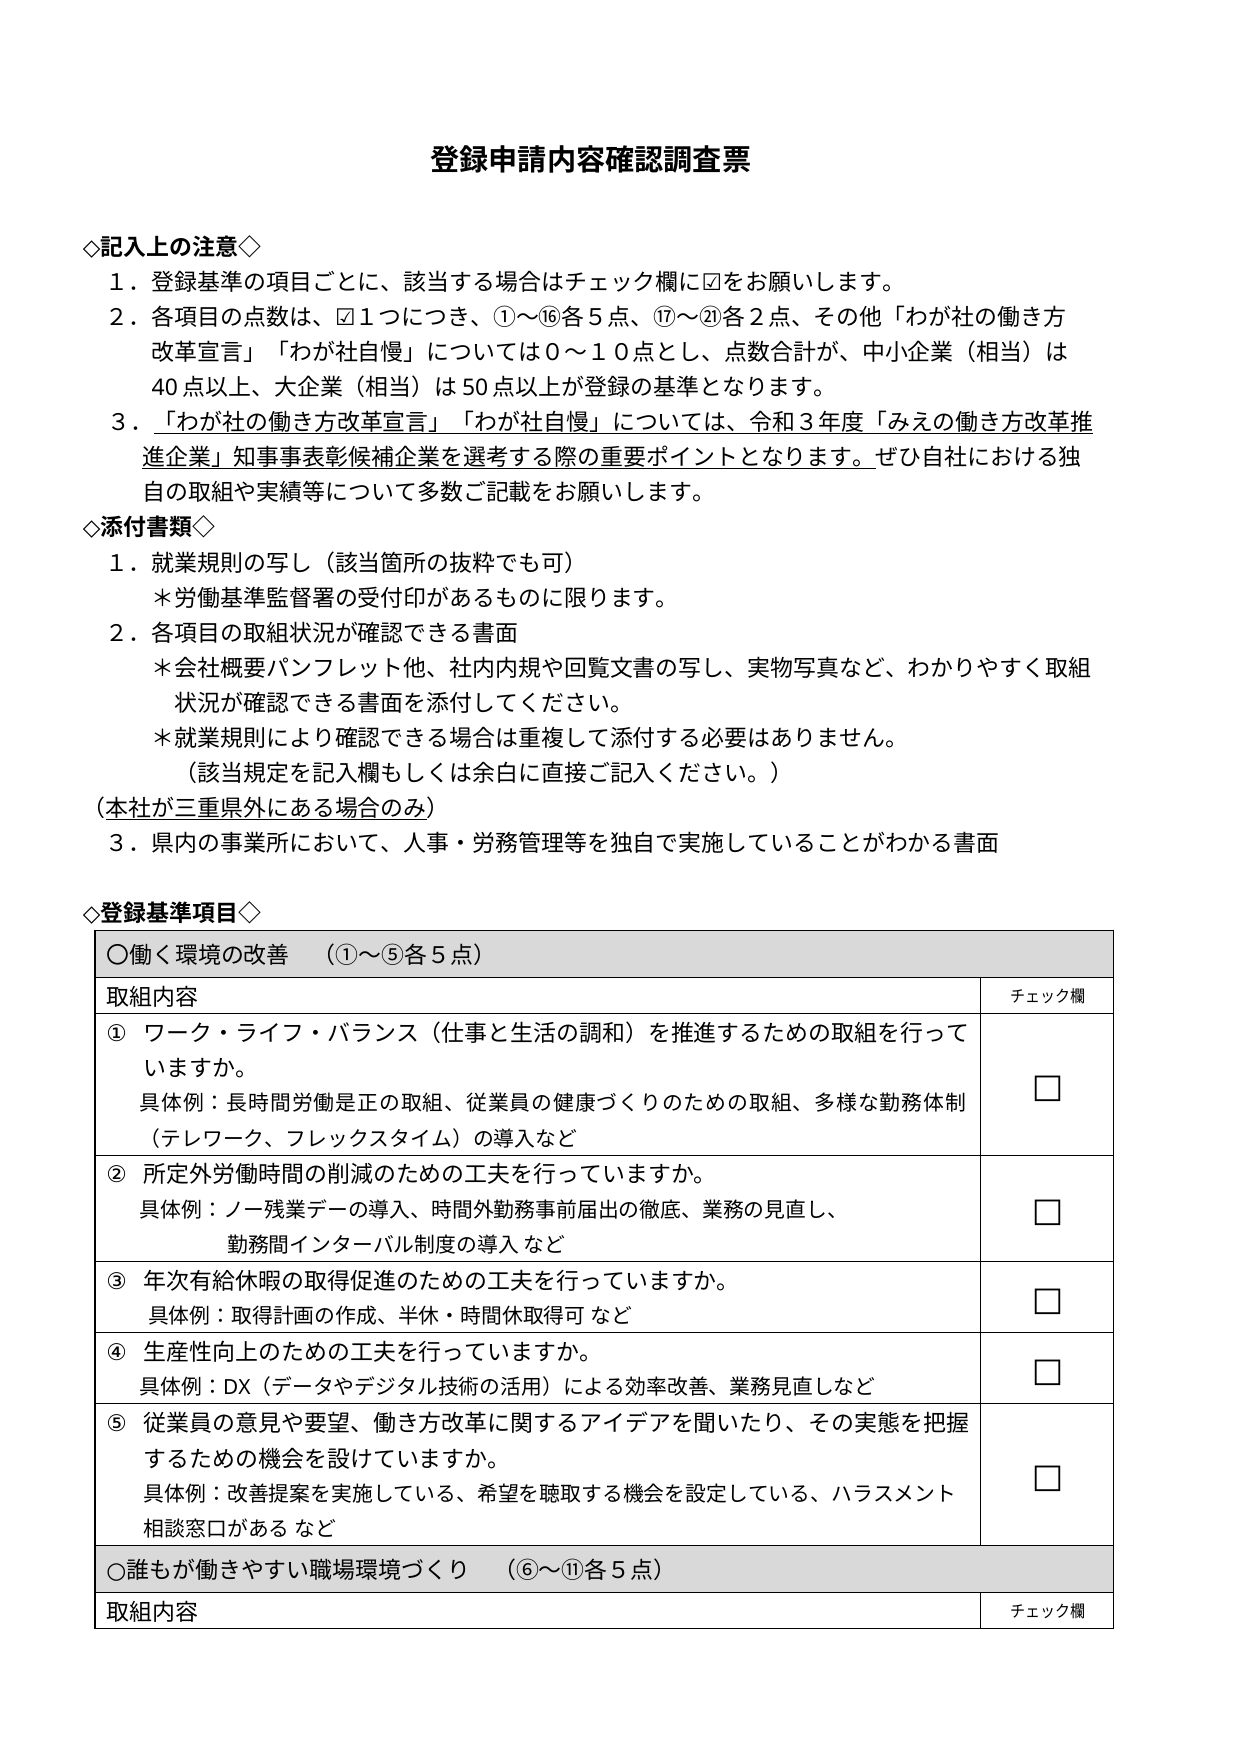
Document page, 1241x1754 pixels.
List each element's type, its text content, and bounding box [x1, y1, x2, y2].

table_cell 年次有給休暇の取得促進のための工夫を行っていますか。 具体例：取得計画の作成、半休・時間休取得可 など [96, 1262, 980, 1332]
text １．就業規則の写し（該当箇所の抜粋でも可） [83, 543, 1098, 578]
text 改革宣言」「わが社自慢」については０～１０点とし、点数合計が、中小企業（相当）は [83, 333, 1098, 368]
table_cell □ [981, 1014, 1113, 1154]
text １．登録基準の項目ごとに、該当する場合はチェック欄に☑をお願いします。 [83, 263, 1098, 298]
table_cell ○誰もが働きやすい職場環境づくり （⑥～⑪各５点） [96, 1546, 1113, 1592]
text ３．県内の事業所において、人事・労務管理等を独自で実施していることがわかる書面 [83, 824, 1098, 859]
text （本社が三重県外にある場合のみ） [83, 789, 1098, 824]
text （該当規定を記入欄もしくは余白に直接ご記入ください。） [83, 754, 1098, 789]
table_cell □ [981, 1262, 1113, 1332]
table_cell 取組内容 [96, 1593, 980, 1628]
table_cell チェック欄 [981, 1593, 1113, 1628]
text ◇登録基準項目◇ [83, 894, 1098, 929]
table_cell ワーク・ライフ・バランス（仕事と生活の調和）を推進するための取組を行っていますか。 具体例：長時間労働是正の取組、従業員の健康づくりのための取組、多様な勤務体制（テレワーク、フレックスタイム）の導入など [96, 1014, 980, 1154]
table_cell 生産性向上のための工夫を行っていますか。 具体例：DX（データやデジタル技術の活用）による効率改善、業務見直しなど [96, 1333, 980, 1403]
text 40点以上、大企業（相当）は50点以上が登録の基準となります。 [83, 368, 1098, 403]
text 登録申請内容確認調査票 [83, 122, 1098, 192]
table_cell 従業員の意見や要望、働き方改革に関するアイデアを聞いたり、その実態を把握するための機会を設けていますか。 具体例：改善提案を実施している、希望を聴取する機会を設定している、ハラスメント 相談窓口がある など [96, 1404, 980, 1545]
table_cell □ [981, 1404, 1113, 1545]
text ＊会社概要パンフレット他、社内内規や回覧文書の写し、実物写真など、わかりやすく取組状況が確認できる書面を添付してください。 [83, 649, 1098, 719]
table_cell チェック欄 [981, 978, 1113, 1013]
text ２．各項目の取組状況が確認できる書面 [83, 614, 1098, 649]
text ◇記入上の注意◇ [83, 227, 1098, 263]
text ３．「わが社の働き方改革宣言」「わが社自慢」については、令和３年度「みえの働き方改革推進企業」知事事表彰候補企業を選考する際の重要ポイントとなります。ぜひ自社における独自の取組や実績等について多数ご記載をお願いします。 [108, 403, 1098, 508]
text ＊労働基準監督署の受付印があるものに限ります。 [83, 578, 1098, 614]
text ２．各項目の点数は、☑１つにつき、①～⑯各５点、⑰～㉑各２点、その他「わが社の働き方 [83, 298, 1098, 333]
text ＊就業規則により確認できる場合は重複して添付する必要はありません。 [83, 719, 1098, 754]
table_cell 取組内容 [96, 978, 980, 1013]
table_cell 所定外労働時間の削減のための工夫を行っていますか。 具体例：ノー残業デーの導入、時間外勤務事前届出の徹底、業務の見直し、 勤務間インターバル制度の導入 など [96, 1156, 980, 1261]
table_cell □ [981, 1333, 1113, 1403]
table_cell □ [981, 1156, 1113, 1261]
text ◇添付書類◇ [83, 508, 1098, 543]
table_header 〇働く環境の改善 （①～⑤各５点） [96, 931, 1113, 977]
